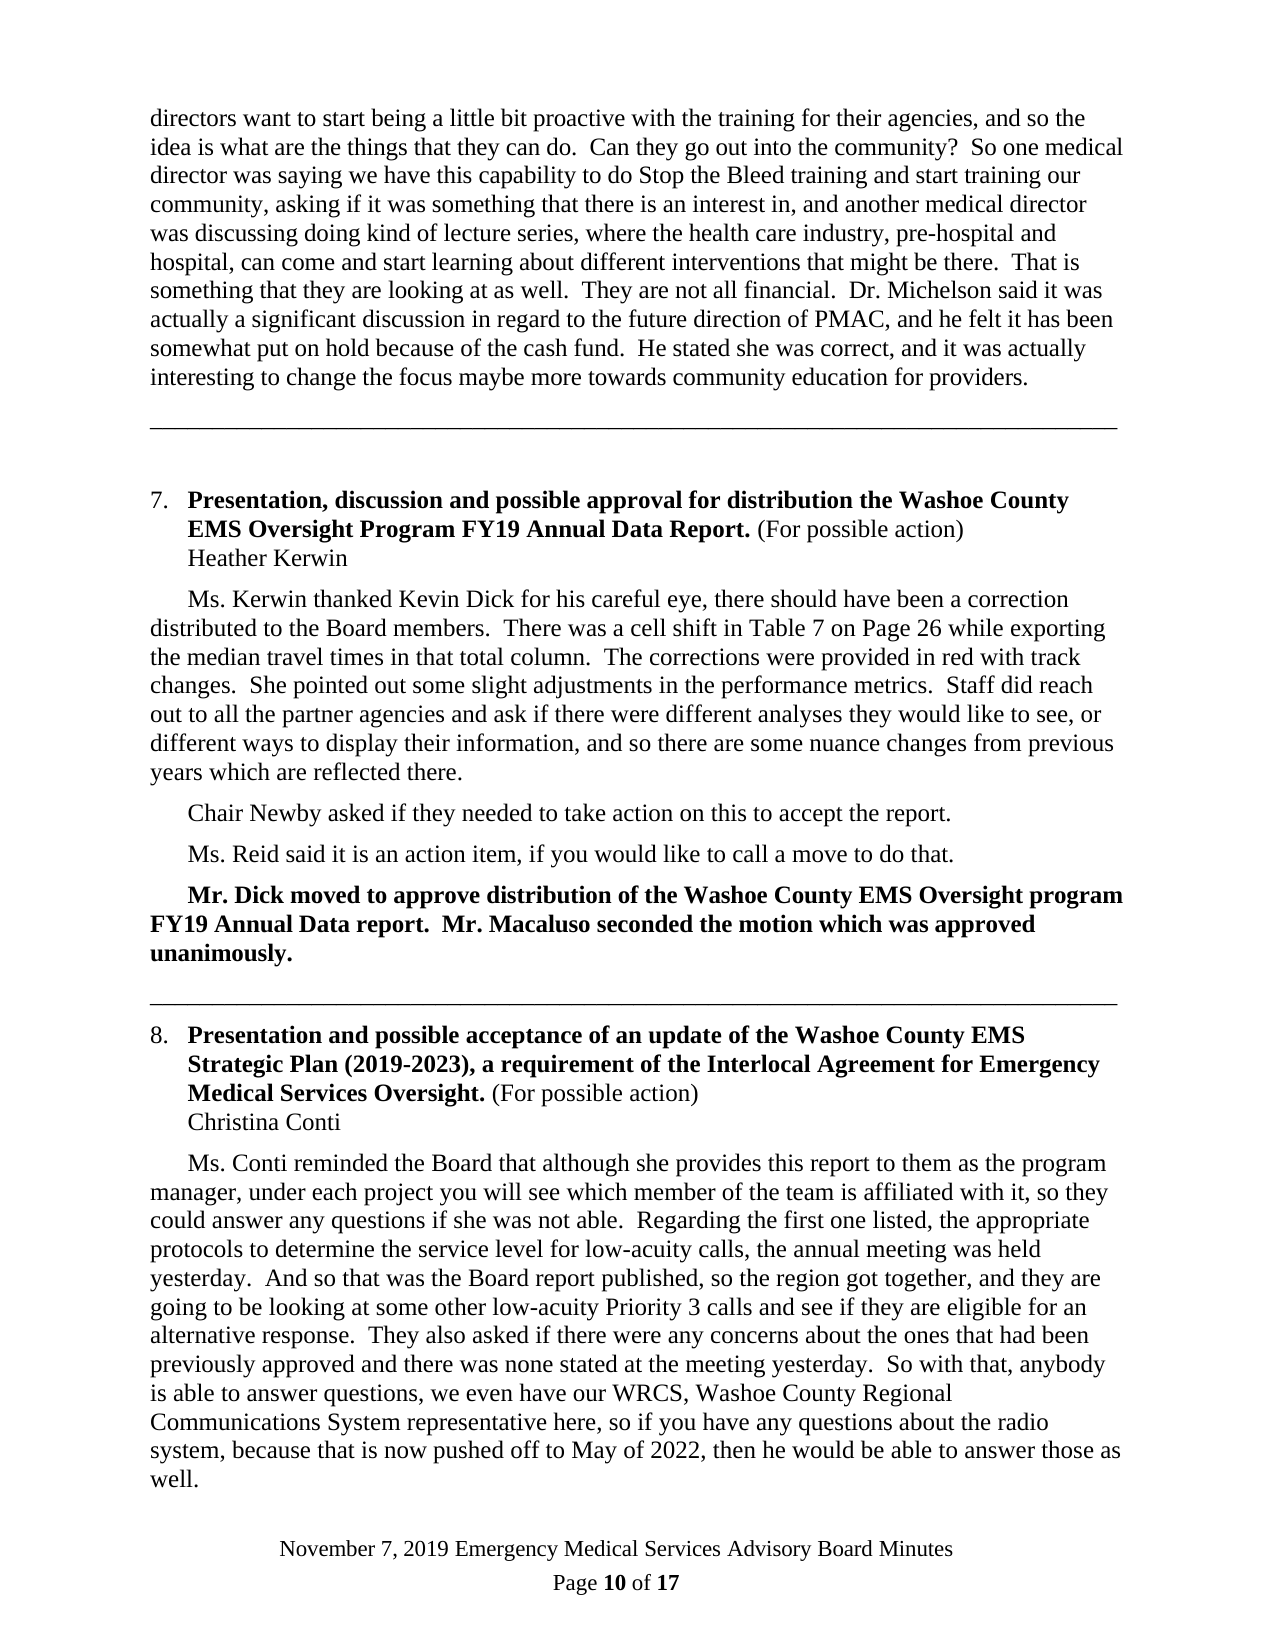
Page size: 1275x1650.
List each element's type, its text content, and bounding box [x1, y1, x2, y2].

text Ms. Reid said it is an action item, if you would like to call a move to do that. [150, 839, 1125, 868]
text Ms. Kerwin thanked Kevin Dick for his careful eye, there should have been a correction distributed to the Board members. There was a cell shift in Table 7 on Page 26 while exporting the median travel times in that total column. The corrections were provided in red with track changes. She pointed out some slight adjustments in the performance metrics. Staff did reach out to all the partner agencies and ask if there were different analyses they would like to see, or different ways to display their information, and so there are some nuance changes from previous years which are reflected there. [150, 584, 1125, 786]
list Presentation, discussion and possible approval for distribution the Washoe County EMS Oversight Program FY19 Annual Data Report. (For possible action) Heather Kerwin [150, 486, 1125, 572]
text Chair Newby asked if they needed to take action on this to accept the report. [150, 798, 1125, 827]
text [150, 103, 1125, 391]
text ______________________________________________________________________________ [150, 403, 1125, 432]
text Ms. Conti reminded the Board that although she provides this report to them as the program manager, under each project you will see which member of the team is affiliated with it, so they could answer any questions if she was not able. Regarding the first one listed, the appropriate protocols to determine the service level for low-acuity calls, the annual meeting was held yesterday. And so that was the Board report published, so the region got together, and they are going to be looking at some other low-acuity Priority 3 calls and see if they are eligible for an alternative response. They also asked if there were any concerns about the ones that had been previously approved and there was none stated at the meeting yesterday. So with that, anybody is able to answer questions, we even have our WRCS, Washoe County Regional Communications System representative here, so if you have any questions about the radio system, because that is now pushed off to May of 2022, then he would be able to answer those as well. [150, 1148, 1125, 1493]
text ______________________________________________________________________________ [150, 979, 1125, 1008]
list Presentation and possible acceptance of an update of the Washoe County EMS Strategic Plan (2019-2023), a requirement of the Interlocal Agreement for Emergency Medical Services Oversight. (For possible action) Christina Conti [150, 1021, 1125, 1136]
text Mr. Dick moved to approve distribution of the Washoe County EMS Oversight program FY19 Annual Data report. Mr. Macaluso seconded the motion which was approved unanimously. [150, 881, 1125, 967]
